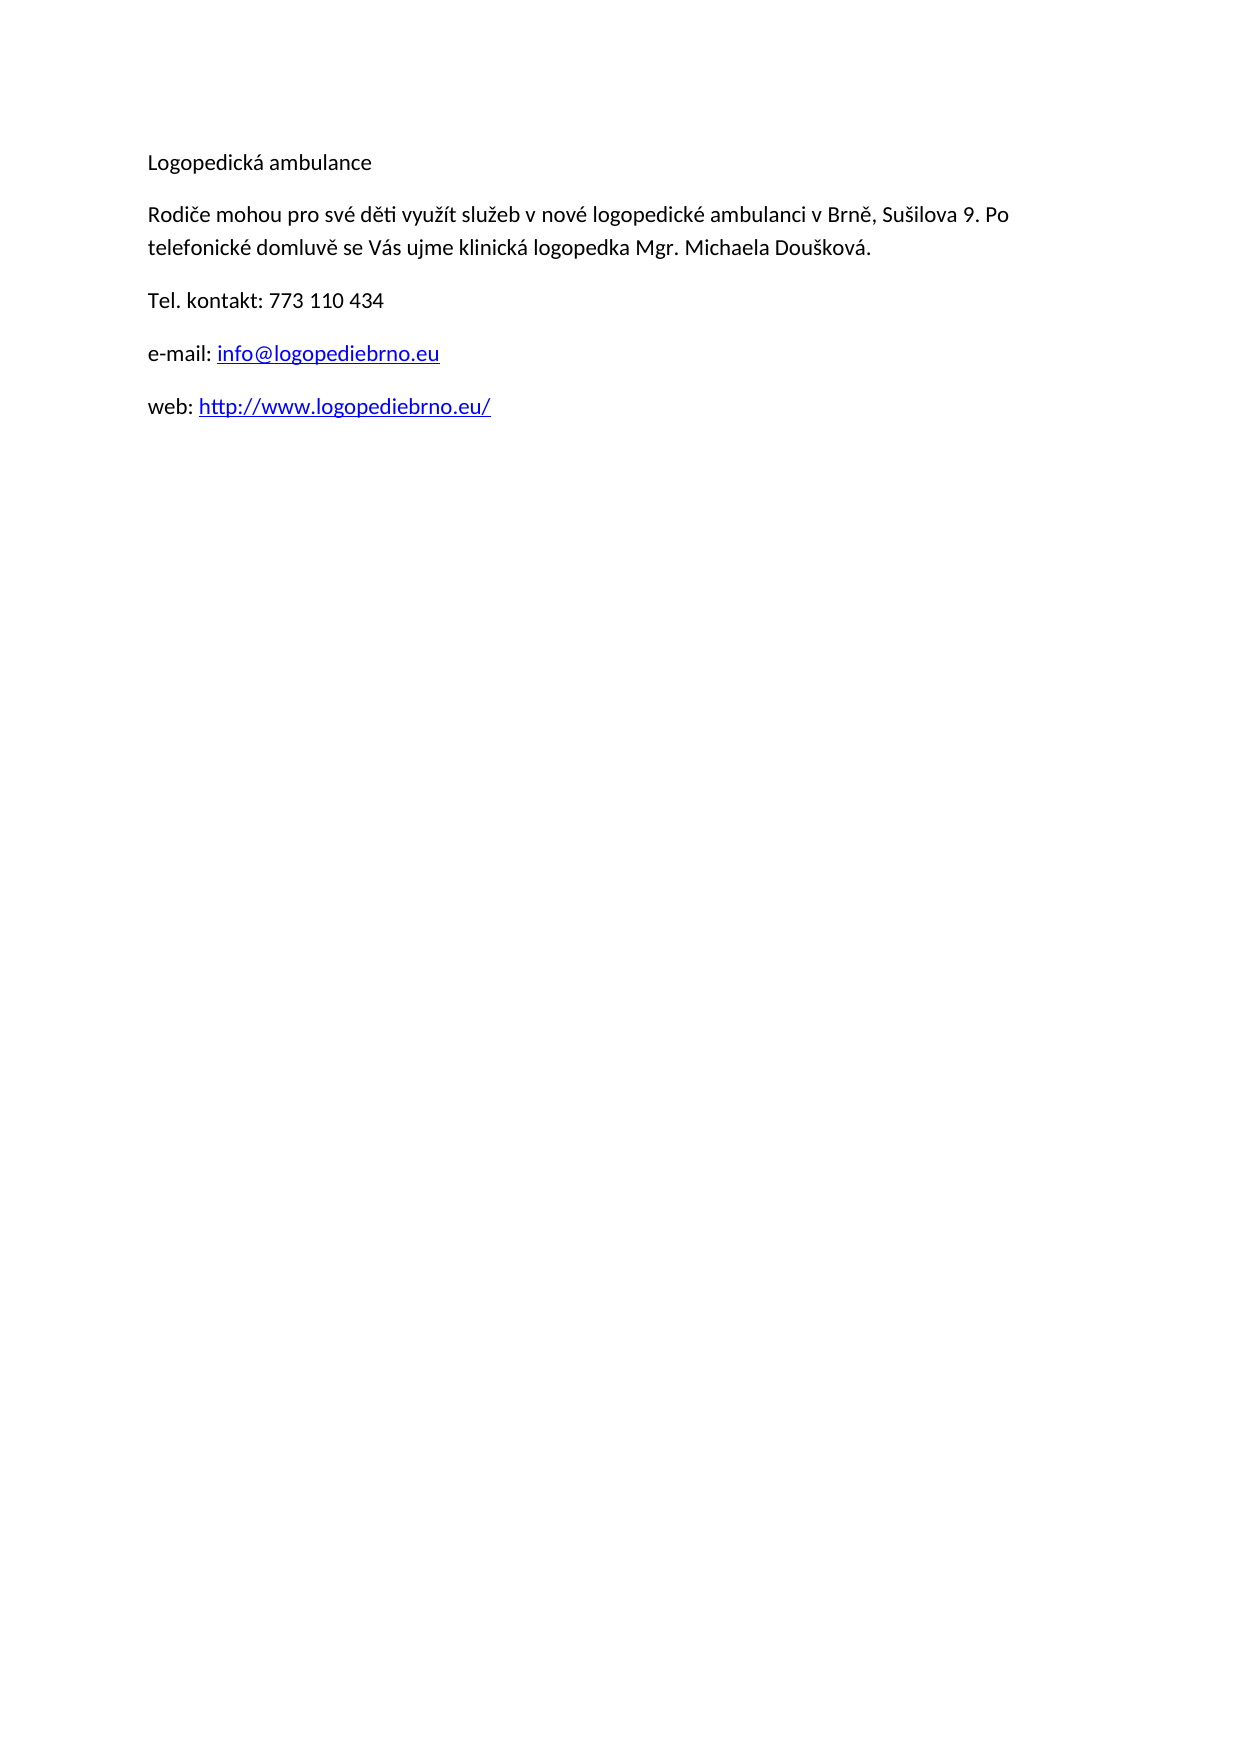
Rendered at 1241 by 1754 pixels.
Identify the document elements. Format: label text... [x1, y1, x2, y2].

text web: http://www.logopediebrno.eu/ [148, 392, 1093, 420]
text e-mail: info@logopediebrno.eu [148, 339, 1093, 367]
text Logopedická ambulance [148, 148, 1093, 176]
text Tel. kontakt: 773 110 434 [148, 286, 1093, 314]
text Rodiče mohou pro své děti využít služeb v nové logopedické ambulanci v Brně, Sušilova 9. Po telefonické domluvě se Vás ujme klinická logopedka Mgr. Michaela Doušková. [148, 201, 1093, 261]
